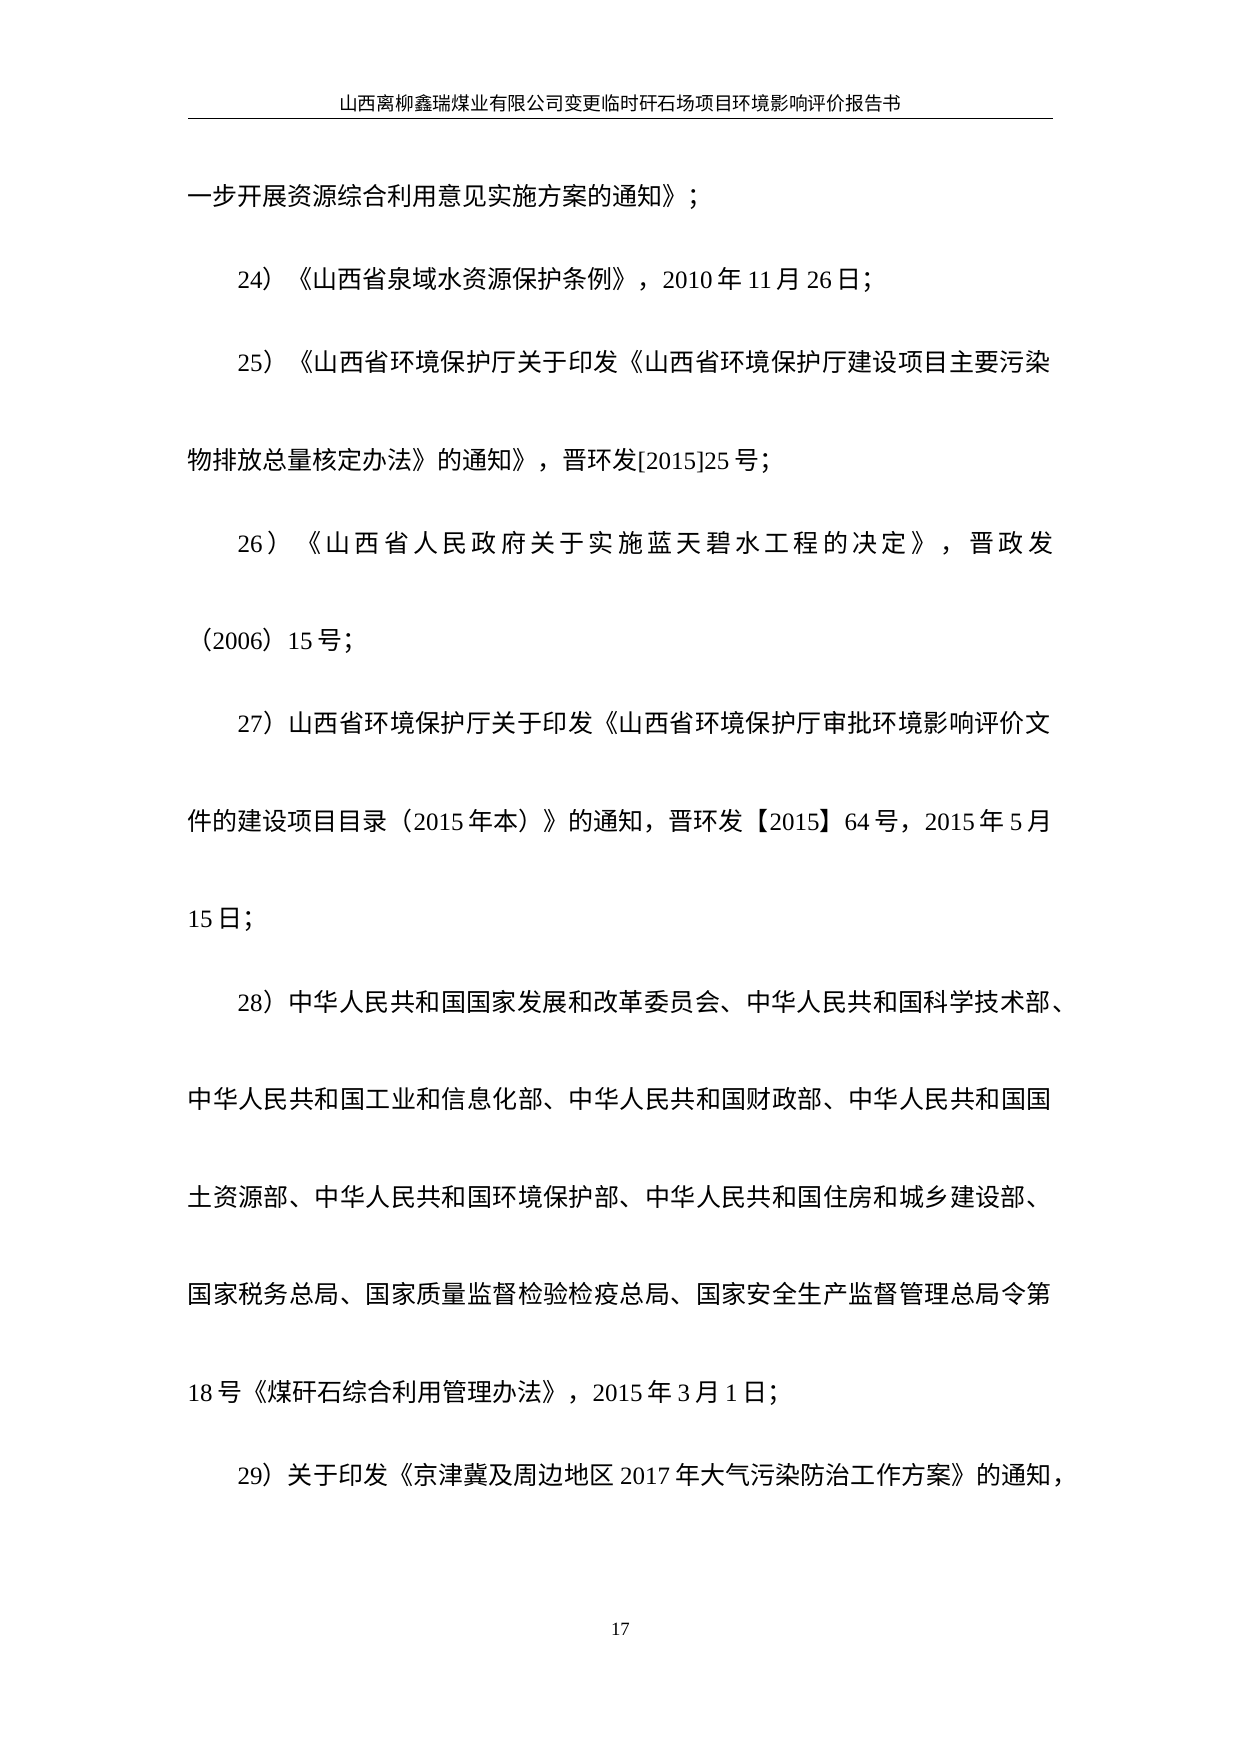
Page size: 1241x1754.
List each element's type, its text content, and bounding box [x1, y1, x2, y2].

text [187, 1441, 1053, 1506]
text 26）《山西省人民政府关于实施蓝天碧水工程的决定》，晋政发（2006）15号； [187, 509, 1053, 671]
text 27）山西省环境保护厅关于印发《山西省环境保护厅审批环境影响评价文件的建设项目目录（2015年本）》的通知，晋环发【2015】64号，； [187, 689, 1053, 949]
text 24）《山西省泉域水资源保护条例》，； [187, 245, 1053, 310]
text 25）《山西省环境保护厅关于印发《山西省环境保护厅建设项目主要污染物排放总量核定办法》的通知》，晋环发[2015]25号； [187, 328, 1053, 491]
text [187, 162, 1053, 227]
text 28）中华人民共和国国家发展和改革委员会、中华人民共和国科学技术部、中华人民共和国工业和信息化部、中华人民共和国财政部、中华人民共和国国土资源部、中华人民共和国环境保护部、中华人民共和国住房和城乡建设部、国家税务总局、国家质量监督检验检疫总局、国家安全生产监督管理总局令第18号《煤矸石综合利用管理办法》，2015年3月1日； [187, 968, 1053, 1423]
